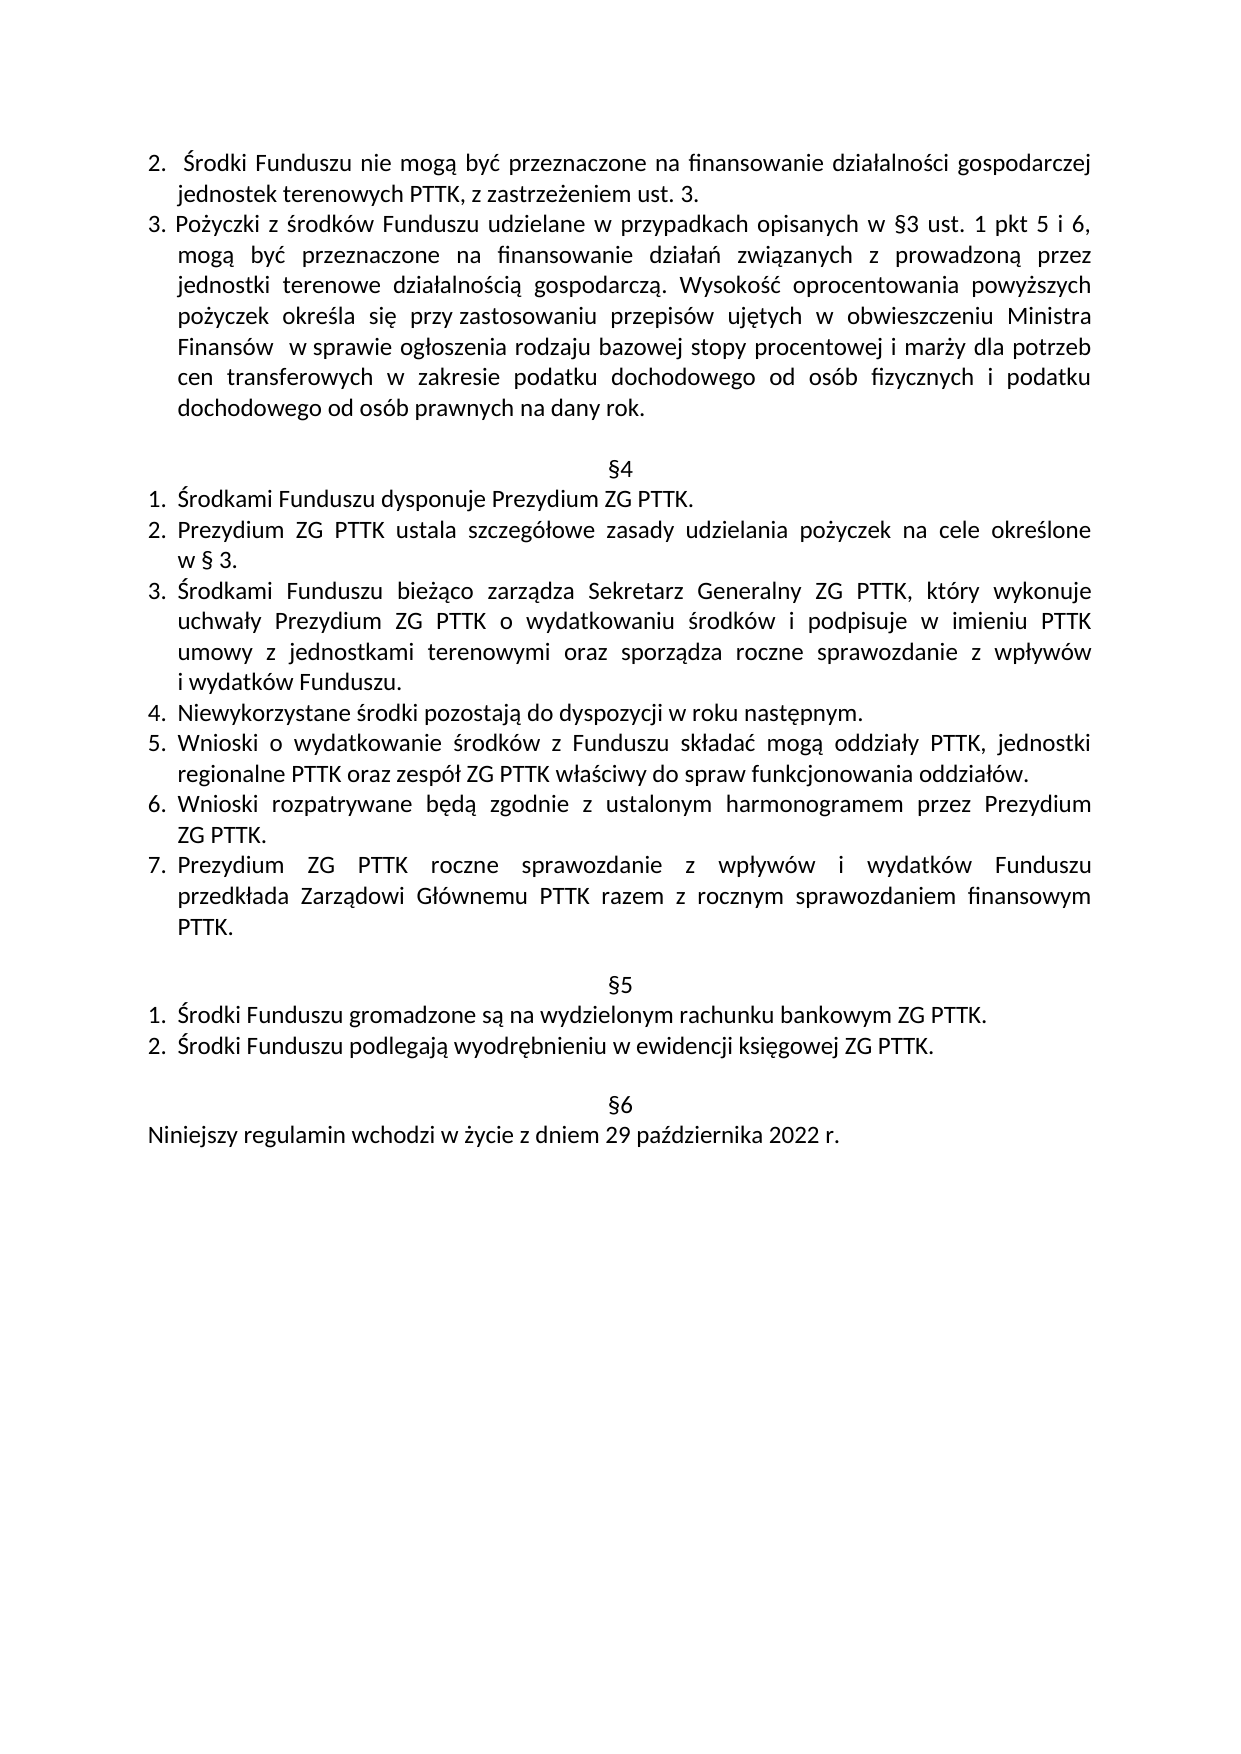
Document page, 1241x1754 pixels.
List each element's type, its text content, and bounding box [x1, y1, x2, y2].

list Prezydium ZG PTTK ustala szczegółowe zasady udzielania pożyczek na cele określone w § 3. [148, 514, 1093, 575]
list Prezydium ZG PTTK roczne sprawozdanie z wpływów i wydatków Funduszu przedkłada Zarządowi Głównemu PTTK razem z rocznym sprawozdaniem finansowym PTTK. [148, 849, 1093, 969]
text §4 [148, 453, 1093, 483]
list Środkami Funduszu dysponuje Prezydium ZG PTTK. [148, 483, 1093, 514]
list Środki Funduszu podlegają wyodrębnieniu w ewidencji księgowej ZG PTTK. [148, 1030, 1093, 1089]
text Niniejszy regulamin wchodzi w życie z dniem 29 października 2022 r. [148, 1119, 1093, 1150]
text 2. Środki Funduszu nie mogą być przeznaczone na finansowanie działalności gospodarczej jednostek terenowych PTTK, z zastrzeżeniem ust. 3. [148, 148, 1093, 209]
list Środki Funduszu gromadzone są na wydzielonym rachunku bankowym ZG PTTK. [148, 1000, 1093, 1030]
list Środkami Funduszu bieżąco zarządza Sekretarz Generalny ZG PTTK, który wykonuje uchwały Prezydium ZG PTTK o wydatkowaniu środków i podpisuje w imieniu PTTK umowy z jednostkami terenowymi oraz sporządza roczne sprawozdanie z wpływów i wydatków Funduszu. [148, 575, 1093, 697]
list Niewykorzystane środki pozostają do dyspozycji w roku następnym. [148, 697, 1093, 727]
list Wnioski o wydatkowanie środków z Funduszu składać mogą oddziały PTTK, jednostki regionalne PTTK oraz zespół ZG PTTK właściwy do spraw funkcjonowania oddziałów. [148, 727, 1093, 788]
list Wnioski rozpatrywane będą zgodnie z ustalonym harmonogramem przez Prezydium ZG PTTK. [148, 788, 1093, 849]
text 3. Pożyczki z środków Funduszu udzielane w przypadkach opisanych w §3 ust. 1 pkt 5 i 6, mogą być przeznaczone na finansowanie działań związanych z prowadzoną przez jednostki terenowe działalnością gospodarczą. Wysokość oprocentowania powyższych pożyczek określa się przy zastosowaniu przepisów ujętych w obwieszczeniu Ministra Finansów w sprawie ogłoszenia rodzaju bazowej stopy procentowej i marży dla potrzeb cen transferowych w zakresie podatku dochodowego od osób fizycznych i podatku dochodowego od osób prawnych na dany rok. [148, 209, 1093, 422]
text §5 [148, 969, 1093, 1000]
text §6 [148, 1089, 1093, 1119]
